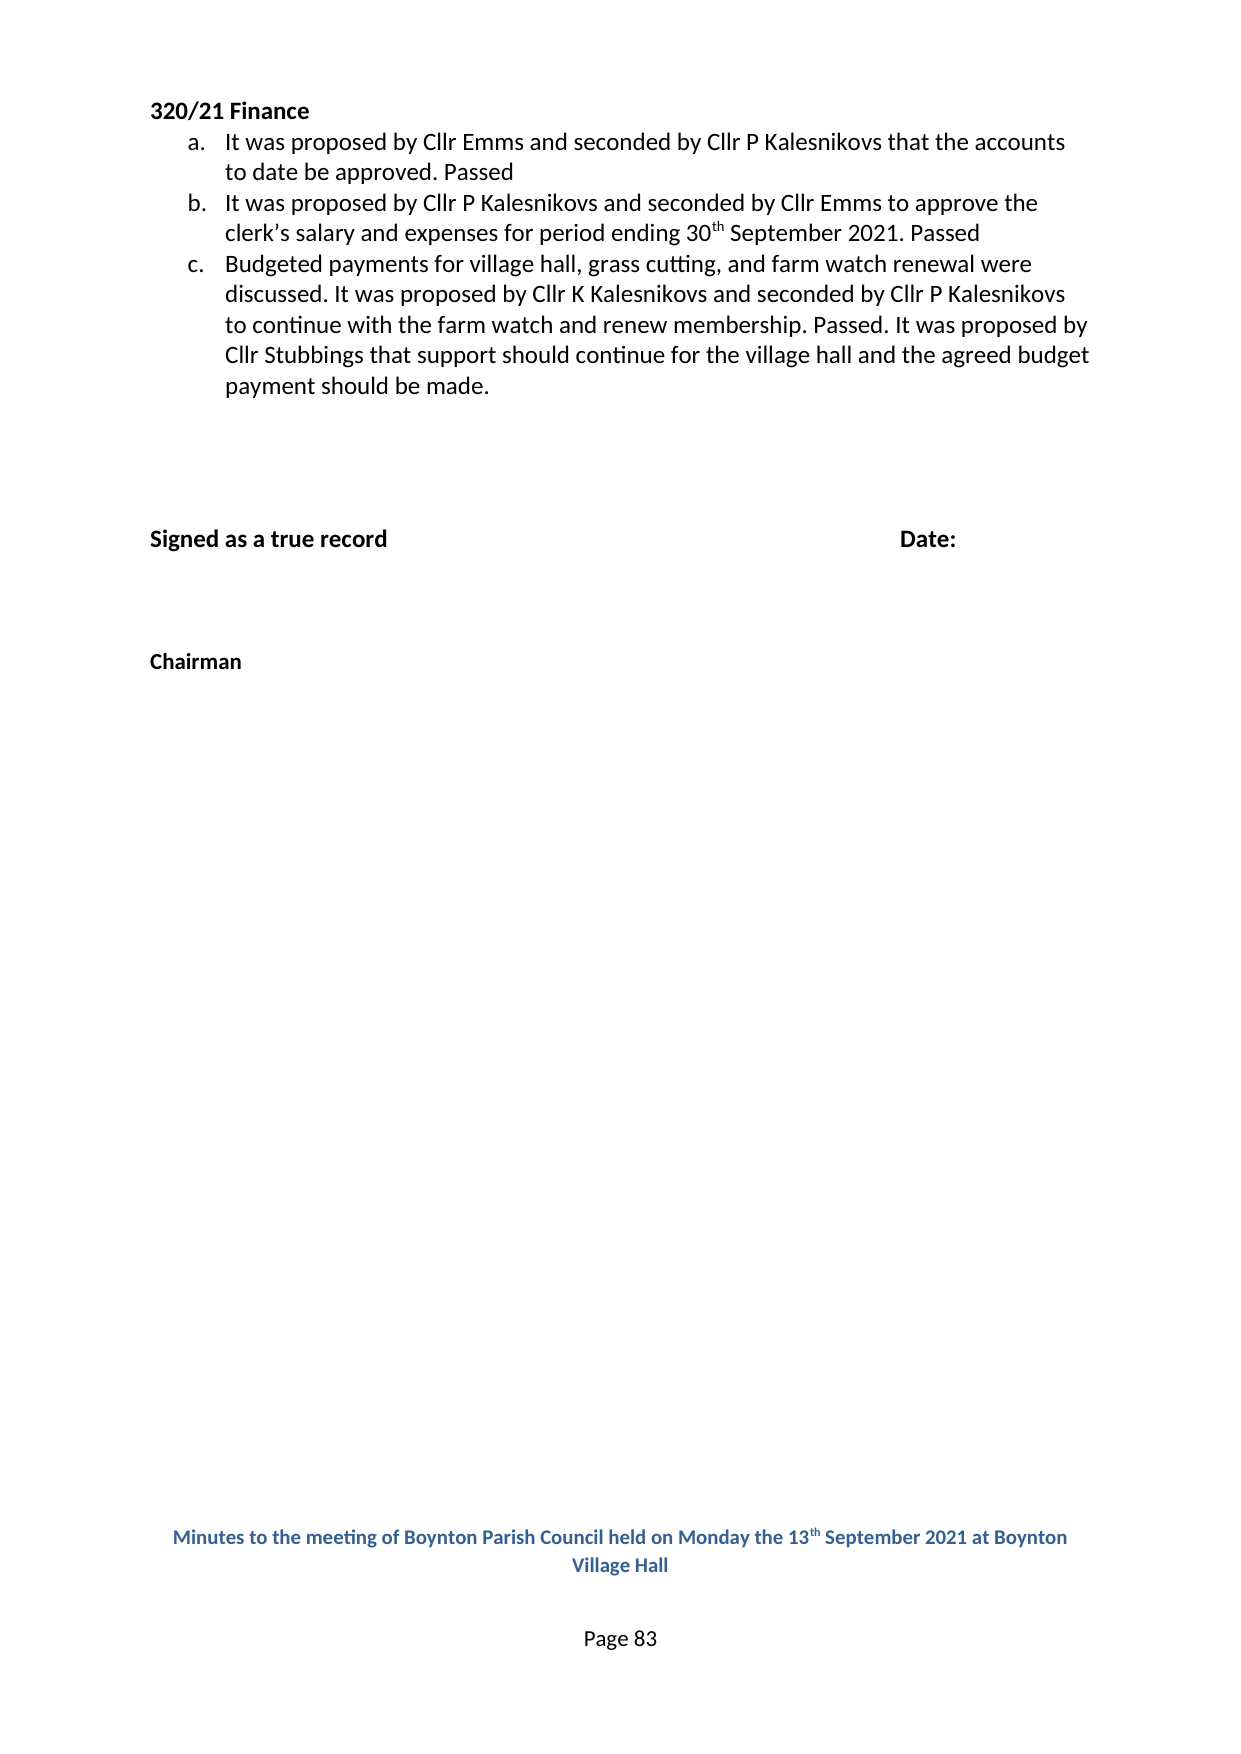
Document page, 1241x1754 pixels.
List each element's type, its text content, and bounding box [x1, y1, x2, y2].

text Chairman [150, 647, 1090, 675]
list It was proposed by Cllr P Kalesnikovs and seconded by Cllr Emms to approve the clerk’s salary and expenses for period ending 30th September 2021. Passed [187, 187, 1090, 248]
text Signed as a true record Date: [150, 523, 1090, 553]
list Budgeted payments for village hall, grass cutting, and farm watch renewal were discussed. It was proposed by Cllr K Kalesnikovs and seconded by Cllr P Kalesnikovs to continue with the farm watch and renew membership. Passed. It was proposed by Cllr Stubbings that support should continue for the village hall and the agreed budget payment should be made. [187, 248, 1090, 401]
list It was proposed by Cllr Emms and seconded by Cllr P Kalesnikovs that the accounts to date be approved. Passed [187, 126, 1090, 187]
text 320/21 Finance [150, 96, 1090, 126]
